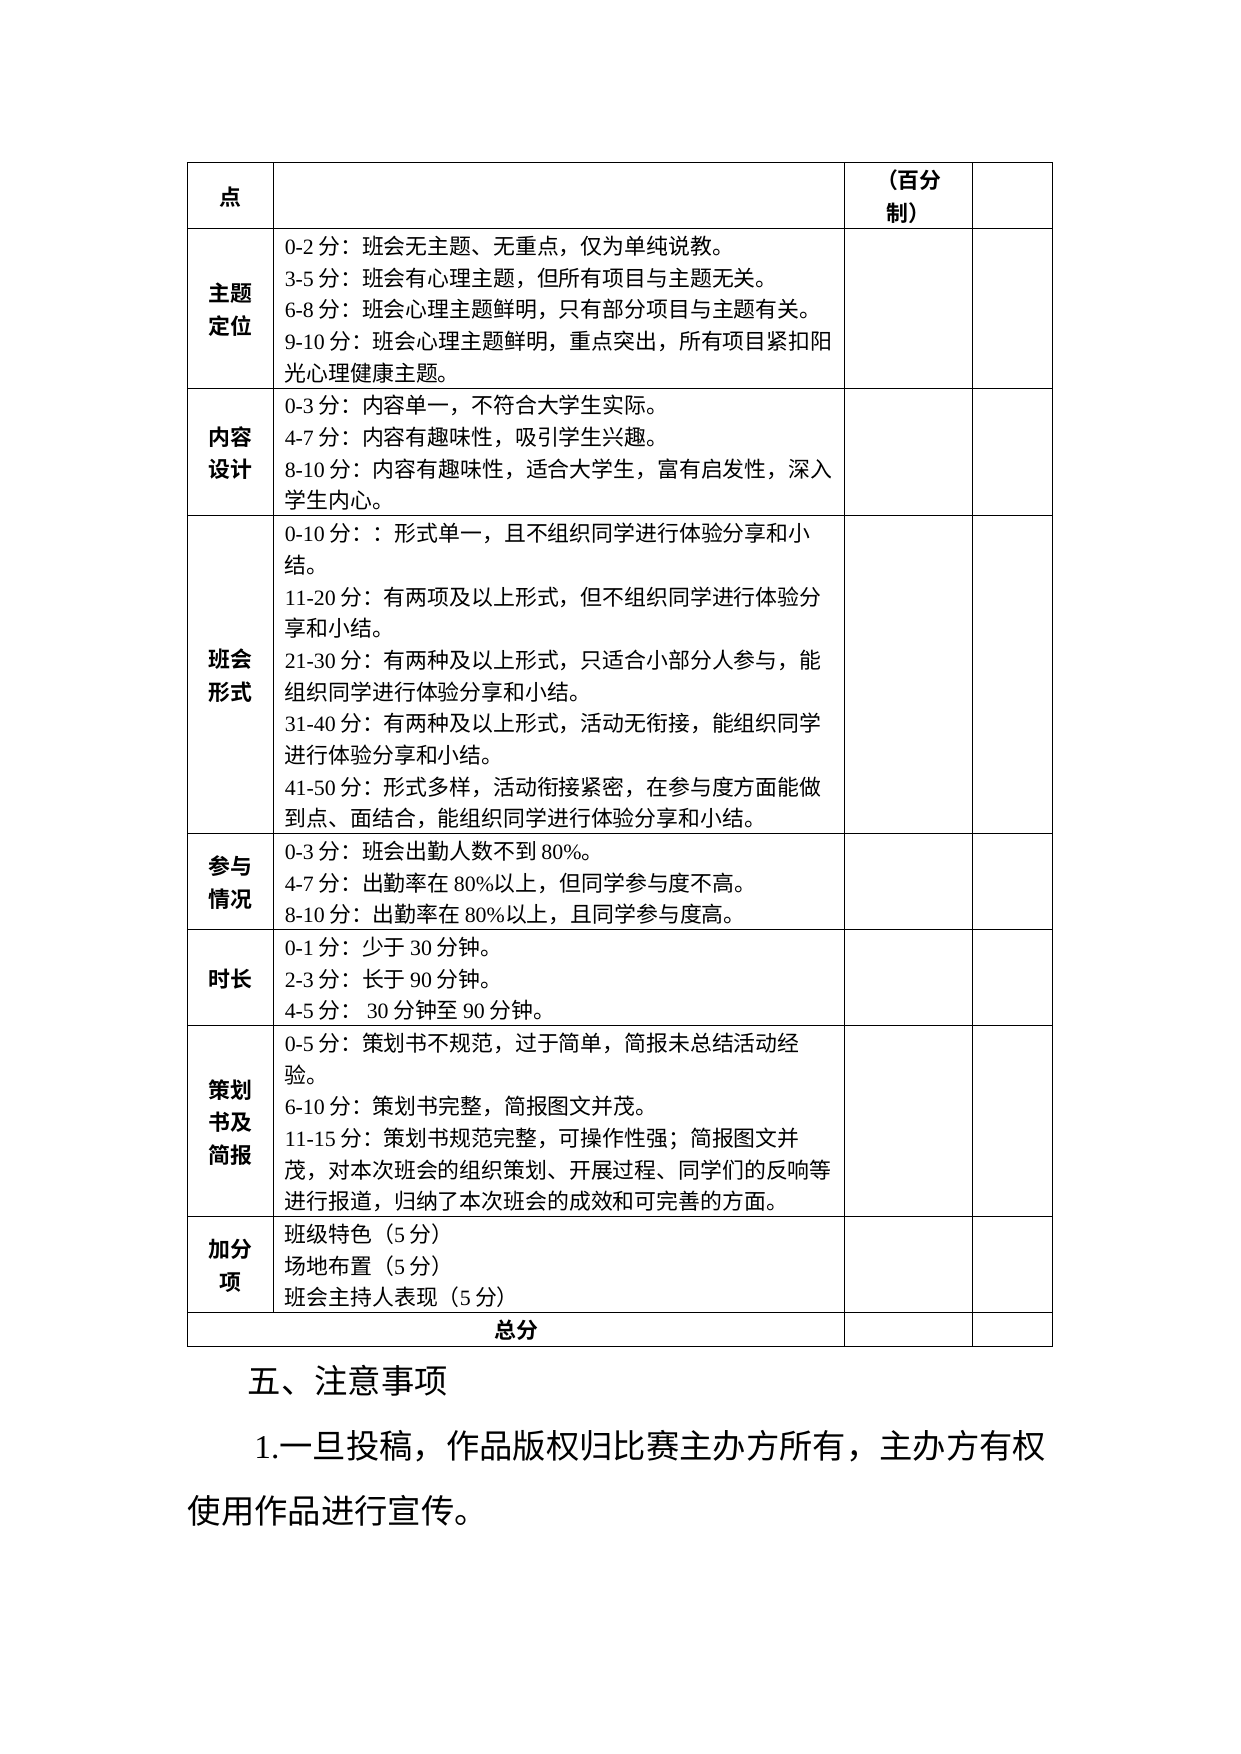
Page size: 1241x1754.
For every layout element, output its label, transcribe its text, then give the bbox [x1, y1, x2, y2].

table_cell [845, 834, 972, 929]
table_cell 参与 情况 [188, 834, 273, 929]
table_cell [973, 834, 1052, 929]
table_cell [845, 1026, 972, 1216]
table_cell [973, 389, 1052, 515]
table_cell 0-2分：班会无主题、无重点，仅为单纯说教。 3-5分：班会有心理主题，但所有项目与主题无关。 6-8分：班会心理主题鲜明，只有部分项目与主题有关。 9-10分：班会心理主题鲜明，重点突出，所有项目紧扣阳光心理健康主题。 [274, 229, 844, 387]
table_cell [973, 1217, 1052, 1312]
table_cell [973, 930, 1052, 1025]
table_cell 加分项 [188, 1217, 273, 1312]
table_cell 0-5分：策划书不规范，过于简单，简报未总结活动经验。 6-10分：策划书完整，简报图文并茂。 11-15分：策划书规范完整，可操作性强；简报图文并茂，对本次班会的组织策划、开展过程、同学们的反响等进行报道，归纳了本次班会的成效和可完善的方面。 [274, 1026, 844, 1216]
table_cell 0-3分：班会出勤人数不到80%。 4-7分：出勤率在80%以上，但同学参与度不高。 8-10分：出勤率在80%以上，且同学参与度高。 [274, 834, 844, 929]
table_cell [845, 229, 972, 387]
table_cell [845, 516, 972, 833]
table_cell 班级特色（5分） 场地布置（5分） 班会主持人表现（5分） [274, 1217, 844, 1312]
text 五、注意事项 [231, 1347, 1053, 1412]
table_cell 内容 设计 [188, 389, 273, 515]
table_cell 时长 [188, 930, 273, 1025]
table_cell [973, 1313, 1052, 1346]
table_cell [845, 930, 972, 1025]
table_cell 总分 [188, 1313, 844, 1346]
table_header 参考点 [188, 163, 273, 228]
table_cell 班会 形式 [188, 516, 273, 833]
table_cell 主题 定位 [188, 229, 273, 387]
table_cell 0-1分：少于30分钟。 2-3分：长于90分钟。 4-5分： 30分钟至90分钟。 [274, 930, 844, 1025]
table_cell [973, 516, 1052, 833]
table_cell 0-10分：：形式单一，且不组织同学进行体验分享和小结。 11-20分：有两项及以上形式，但不组织同学进行体验分享和小结。 21-30分：有两种及以上形式，只适合小部分人参与，能组织同学进行体验分享和小结。 31-40分：有两种及以上形式，活动无衔接，能组织同学进行体验分享和小结。 41-50分：形式多样，活动衔接紧密，在参与度方面能做到点、面结合，能组织同学进行体验分享和小结。 [274, 516, 844, 833]
table_header 备注 [973, 163, 1052, 228]
table_header 得分 （百分制） [845, 163, 972, 228]
table_cell [973, 1026, 1052, 1216]
table_cell [973, 229, 1052, 387]
table_cell 策划书及简报 [188, 1026, 273, 1216]
table_cell [845, 1313, 972, 1346]
table_cell [845, 1217, 972, 1312]
text 1.一旦投稿，作品版权归比赛主办方所有，主办方有权使用作品进行宣传。 [187, 1412, 1053, 1542]
table_cell [845, 389, 972, 515]
table_header 评分细则 [274, 163, 844, 228]
table_cell 0-3分：内容单一，不符合大学生实际。 4-7分：内容有趣味性，吸引学生兴趣。 8-10分：内容有趣味性，适合大学生，富有启发性，深入学生内心。 [274, 389, 844, 515]
